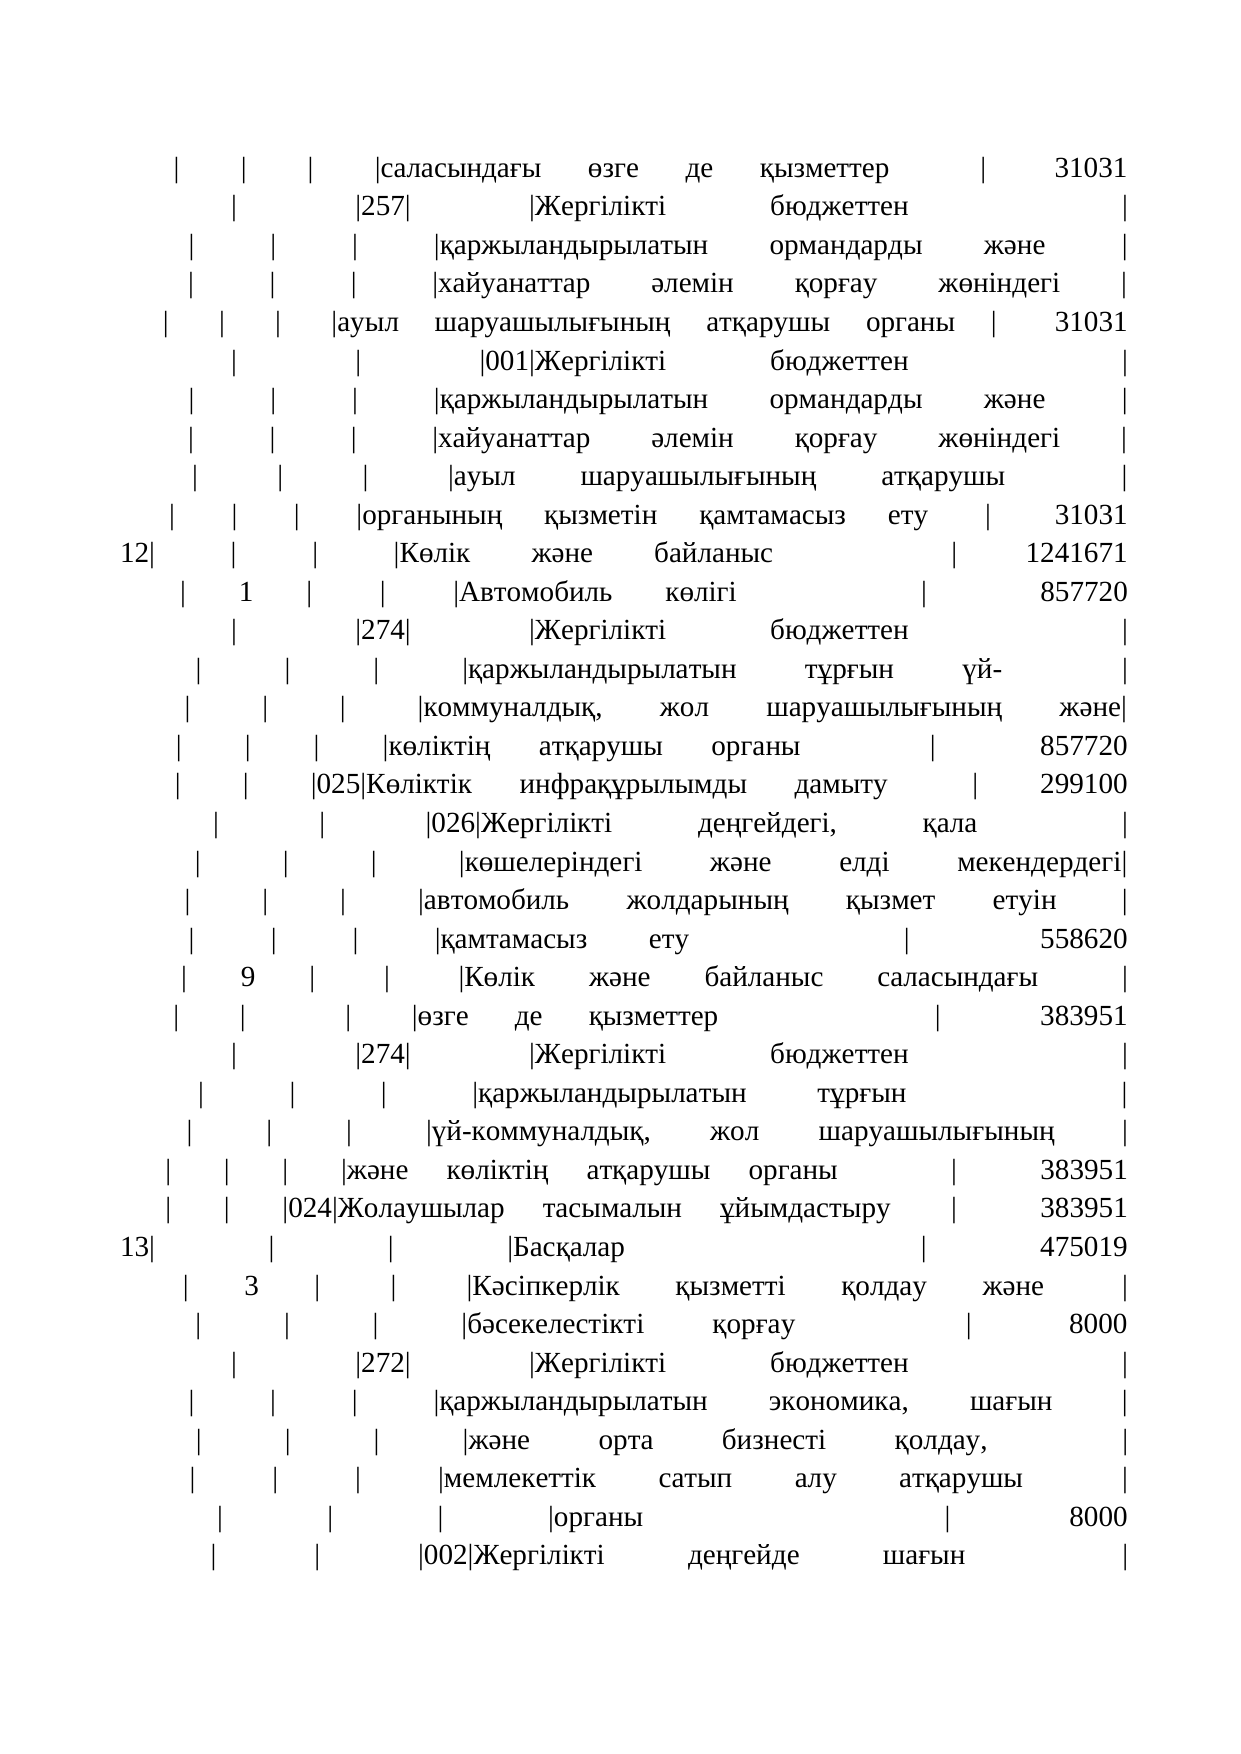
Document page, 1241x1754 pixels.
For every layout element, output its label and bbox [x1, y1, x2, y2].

text [112, 150, 1128, 1571]
